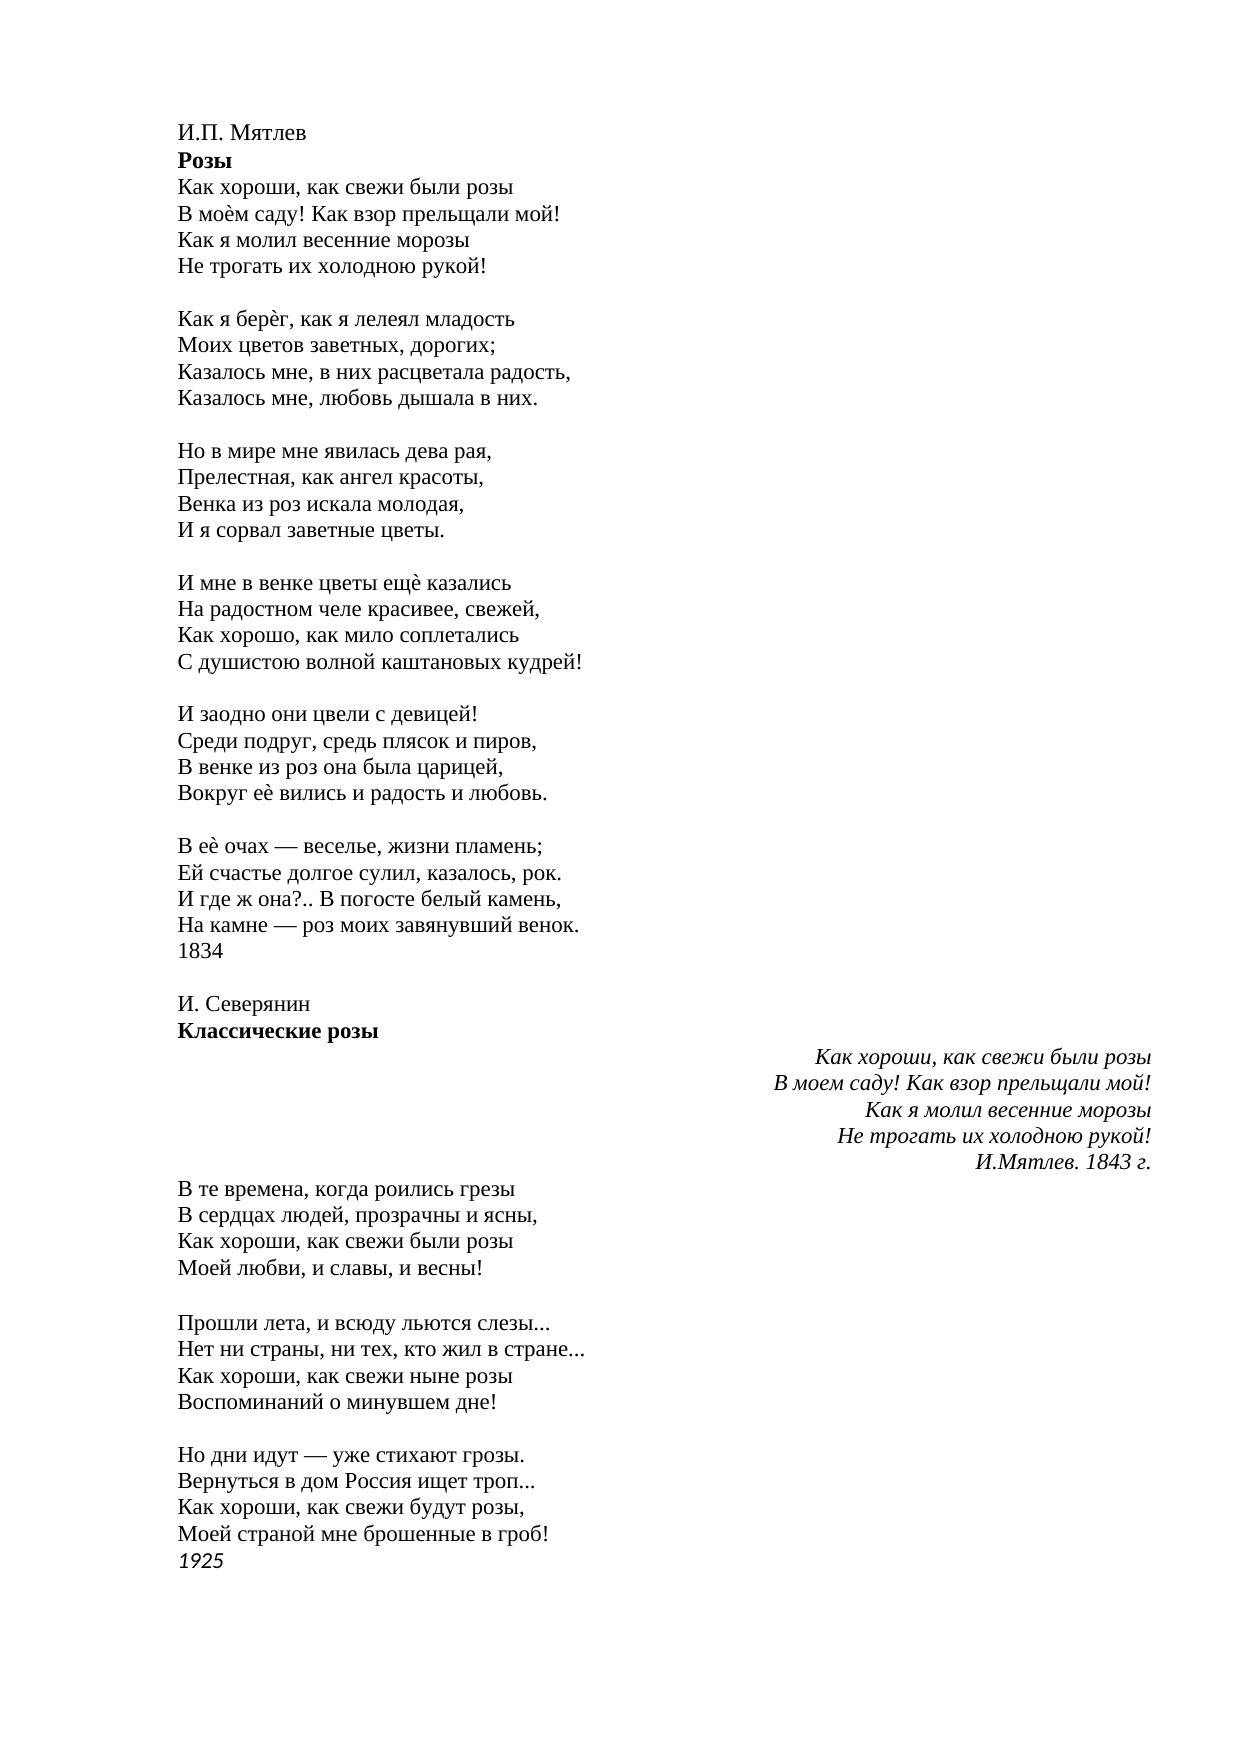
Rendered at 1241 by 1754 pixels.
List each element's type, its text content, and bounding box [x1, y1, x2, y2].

text В моем саду! Как взор прельщали мой! [177, 1069, 1152, 1096]
text Не трогать их холодною рукой! [177, 1122, 1152, 1148]
text Нет ни страны, ни тех, кто жил в стране... [177, 1335, 1152, 1362]
text В те времена, когда роились грезы [177, 1175, 1152, 1201]
text Моей любви, и славы, и весны! [177, 1254, 1152, 1309]
text И.Мятлев. 1843 г. [177, 1148, 1152, 1175]
text Как хороши, как свежи были розы [177, 1227, 1152, 1254]
text Воспоминаний о минувшем дне! [177, 1388, 1152, 1414]
text Моей страной мне брошенные в гроб! [177, 1520, 1152, 1546]
text Но дни идут — уже стихают грозы. [177, 1414, 1152, 1467]
text Классические розы [177, 1017, 1152, 1043]
text В сердцах людей, прозрачны и ясны, [177, 1201, 1152, 1227]
text Как хороши, как свежи ныне розы [177, 1362, 1152, 1388]
text 1925 [177, 1546, 1152, 1574]
text 1834 [177, 938, 1152, 964]
text Как хороши, как свежи будут розы, [177, 1493, 1152, 1520]
text Как хороши, как свежи были розы В моѐм саду! Как взор прельщали мой! Как я молил весенние морозы Не трогать их холодною рукой! Как я берѐг, как я лелеял младость Моих цветов заветных, дорогих; Казалось мне, в них расцветала радость, Казалось мне, любовь дышала в них. Но в мире мне явилась дева рая, Прелестная, как ангел красоты, Венка из роз искала молодая, И я сорвал заветные цветы. И мне в венке цветы ещѐ казались На радостном челе красивее, свежей, Как хорошо, как мило соплетались С душистою волной каштановых кудрей! И заодно они цвели с девицей! Среди подруг, средь плясок и пиров, В венке из роз она была царицей, Вокруг еѐ вились и радость и любовь. В еѐ очах — веселье, жизни пламень; Ей счастье долгое сулил, казалось, рок. И где ж она?.. В погосте белый камень, На камне — роз моих завянувший венок. [177, 173, 1152, 938]
text И. Северянин [177, 964, 1152, 1017]
text Как хороши, как свежи были розы [177, 1043, 1152, 1069]
text Вернуться в дом Россия ищет троп... [177, 1467, 1152, 1493]
text Как я молил весенние морозы [177, 1096, 1152, 1122]
text И.П. Мятлев [177, 118, 1152, 146]
text Розы [177, 146, 1152, 173]
text Прошли лета, и всюду льются слезы... [177, 1309, 1152, 1335]
